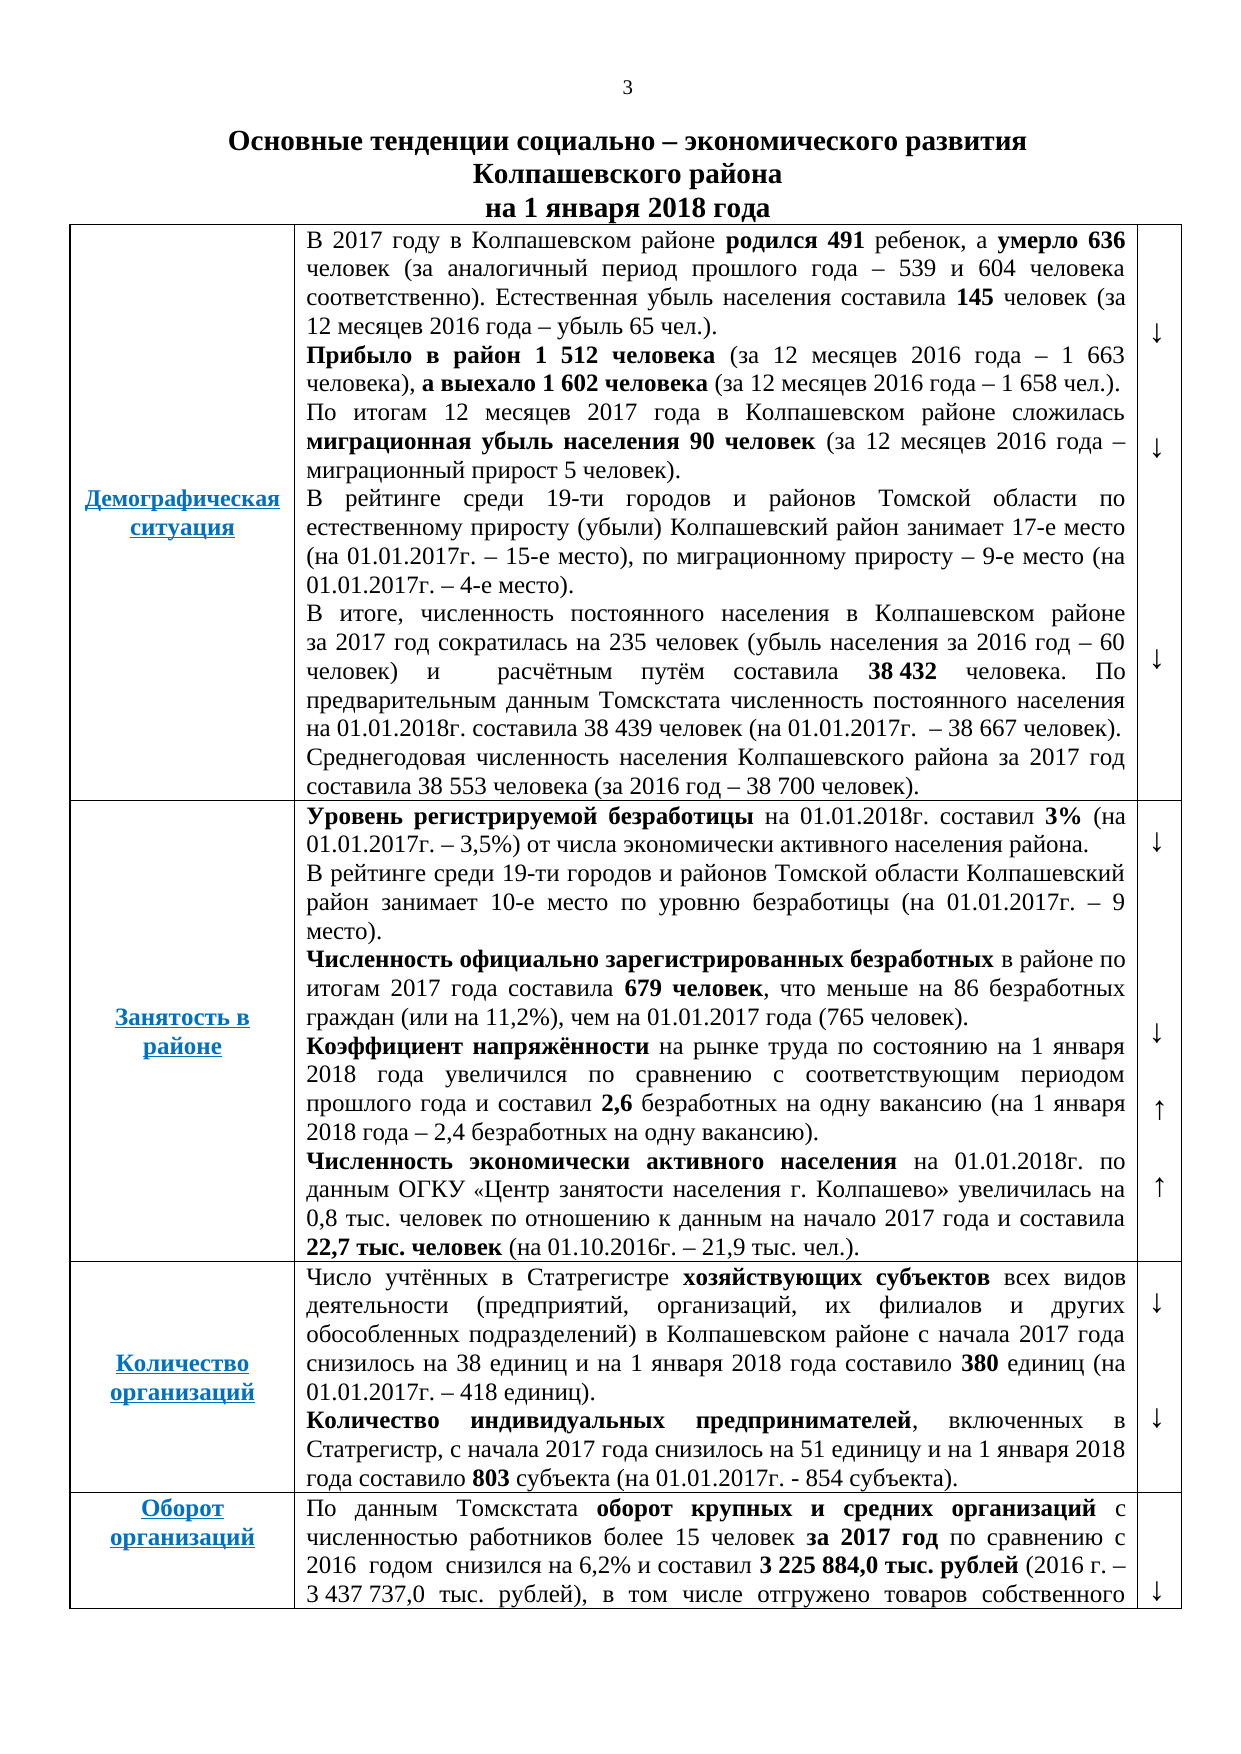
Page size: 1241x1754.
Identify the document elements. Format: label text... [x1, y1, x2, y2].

table_cell Уровень регистрируемой безработицы на 01.01.2018г. составил 3% (на 01.01.2017г. – 3,5%) от числа экономически активного населения района. В рейтинге среди 19-ти городов и районов Томской области Колпашевский район занимает 10-е место по уровню безработицы (на 01.01.2017г. – 9 место). Численность официально зарегистрированных безработных в районе по итогам 2017 года составила 679 человек, что меньше на 86 безработных граждан (или на 11,2%), чем на 01.01.2017 года (765 человек). Коэффициент напряжённости на рынке труда по состоянию на 1 января 2018 года увеличился по сравнению с соответствующим периодом прошлого года и составил 2,6 безработных на одну вакансию (на 1 января 2018 года – 2,4 безработных на одну вакансию). Численность экономически активного населения на 01.01.2018г. по данным ОГКУ «Центр занятости населения г. Колпашево» увеличилась на 0,8 тыс. человек по отношению к данным на начало 2017 года и составила 22,7 тыс. человек (на 01.10.2016г. – 21,9 тыс. чел.). [295, 801, 1137, 1261]
table_cell Количество организаций [71, 1262, 294, 1492]
table_cell Занятость в районе [71, 801, 294, 1261]
text Колпашевского района [89, 157, 1167, 190]
table_cell ↓ ↓ [1138, 1262, 1181, 1492]
text на 1 января 2018 года [89, 190, 1167, 224]
table_cell ↓ [1138, 1493, 1181, 1608]
table_header Демографическая ситуация [71, 225, 294, 800]
table_header ↓ ↓ ↓ [1138, 225, 1181, 800]
table_header В 2017 году в Колпашевском районе родился 491 ребенок, а умерло 636 человек (за аналогичный период прошлого года – 539 и 604 человека соответственно). Естественная убыль населения составила 145 человек (за 12 месяцев 2016 года – убыль 65 чел.). Прибыло в район 1 512 человека (за 12 месяцев 2016 года – 1 663 человека), а выехало 1 602 человека (за 12 месяцев 2016 года – 1 658 чел.). По итогам 12 месяцев 2017 года в Колпашевском районе сложилась миграционная убыль населения 90 человек (за 12 месяцев 2016 года – миграционный прирост 5 человек). В рейтинге среди 19-ти городов и районов Томской области по естественному приросту (убыли) Колпашевский район занимает 17-е место (на 01.01.2017г. – 15-е место), по миграционному приросту – 9-е место (на 01.01.2017г. – 4-е место). В итоге, численность постоянного населения в Колпашевском районе за 2017 год сократилась на 235 человек (убыль населения за 2016 год – 60 человек) и расчётным путём составила 38 432 человека. По предварительным данным Томскстата численность постоянного населения на 01.01.2018г. составила 38 439 человек (на 01.01.2017г. – 38 667 человек). Среднегодовая численность населения Колпашевского района за 2017 год составила 38 553 человека (за 2016 год – 38 700 человек). [295, 225, 1137, 800]
table_cell Оборот организаций [71, 1493, 294, 1608]
table_cell Число учтённых в Статрегистре хозяйствующих субъектов всех видов деятельности (предприятий, организаций, их филиалов и других обособленных подразделений) в Колпашевском районе с начала 2017 года снизилось на 38 единиц и на 1 января 2018 года составило 380 единиц (на 01.01.2017г. – 418 единиц). Количество индивидуальных предпринимателей, включенных в Статрегистр, с начала 2017 года снизилось на 51 единицу и на 1 января 2018 года составило 803 субъекта (на 01.01.2017г. - 854 субъекта). [295, 1262, 1137, 1492]
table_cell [295, 1493, 1137, 1608]
table_cell ↓ ↓ ↑ ↑ [1138, 801, 1181, 1261]
text Основные тенденции социально – экономического развития [89, 123, 1167, 157]
